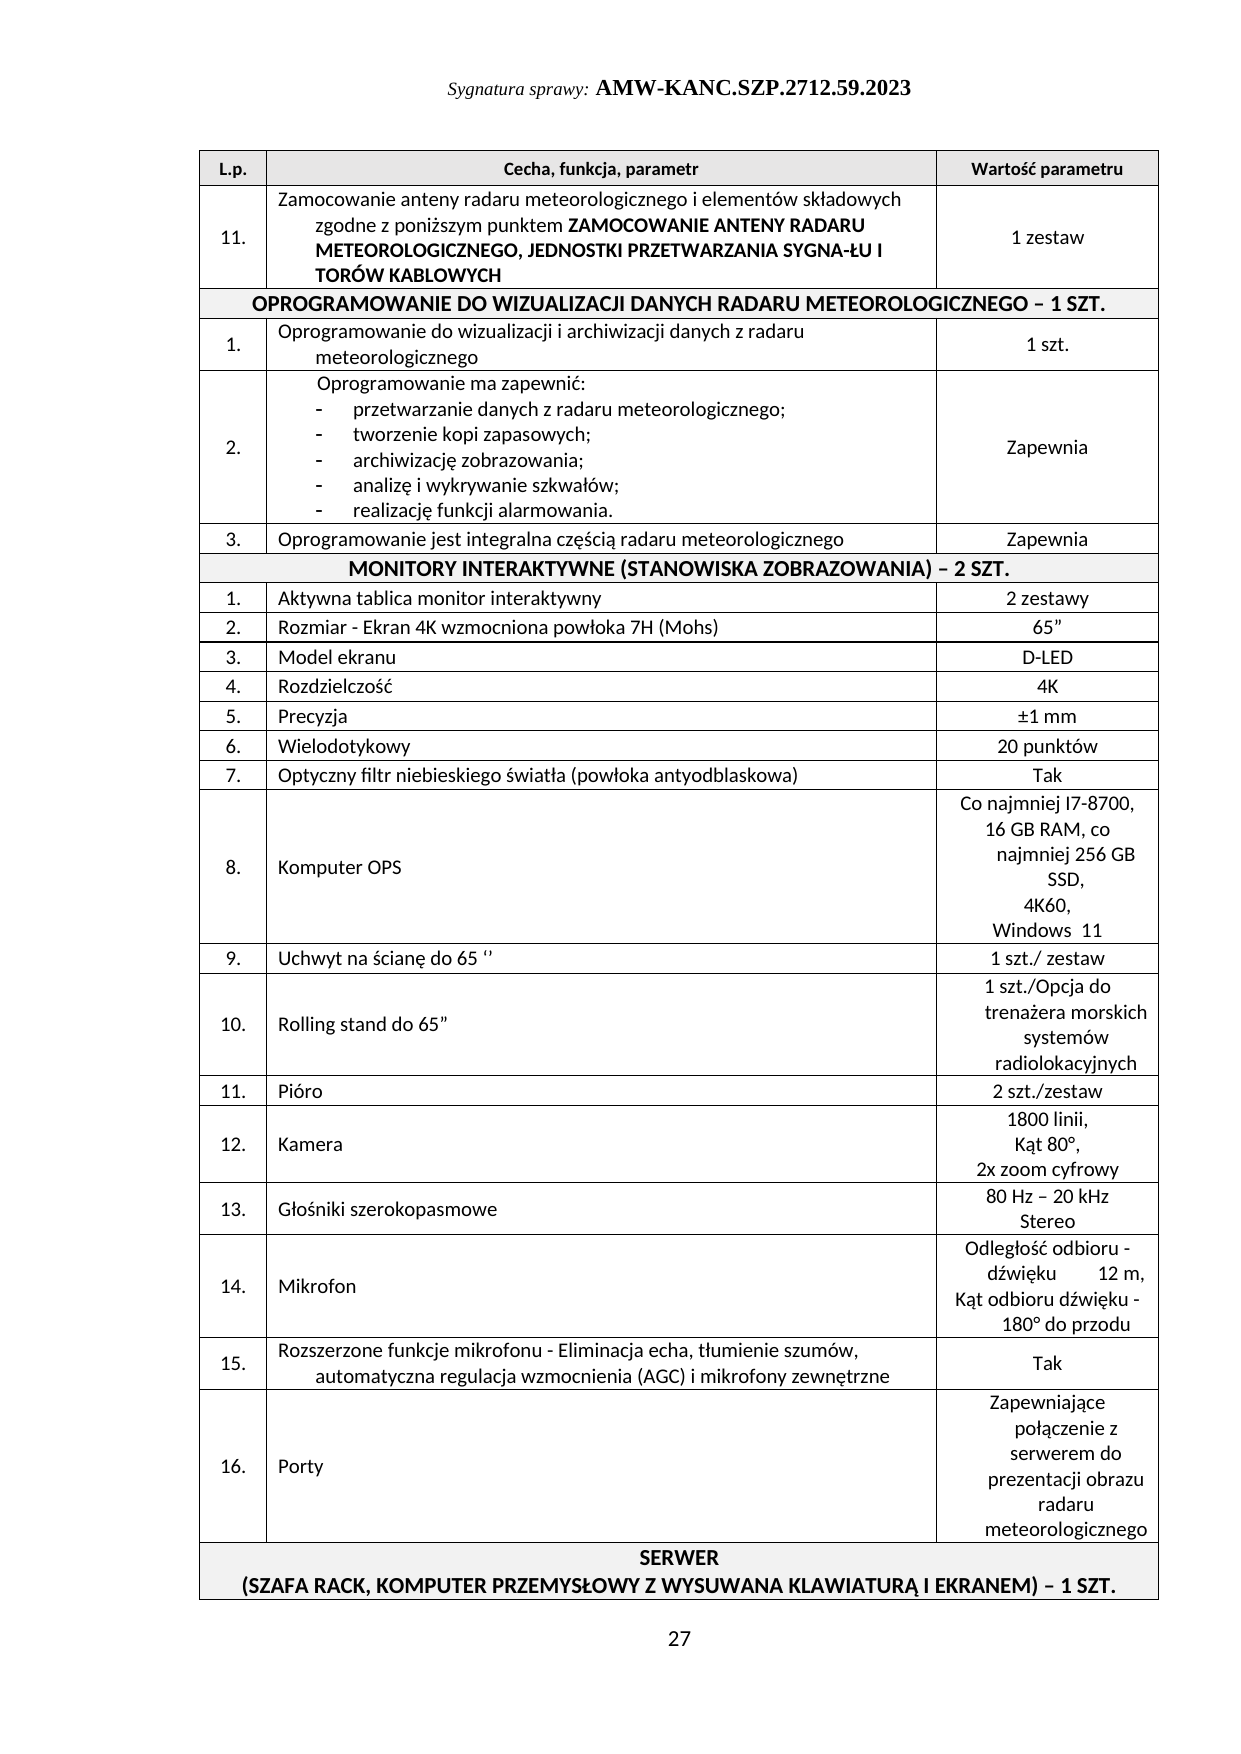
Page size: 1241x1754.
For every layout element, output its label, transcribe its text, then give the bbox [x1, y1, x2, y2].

table_cell Głośniki szerokopasmowe [267, 1183, 936, 1234]
table_cell Model ekranu [267, 643, 936, 671]
table_header Wartość parametru [937, 151, 1158, 185]
table_cell Wielodotykowy [267, 731, 936, 760]
table_header L.p. [200, 151, 266, 185]
table_cell 11. [200, 186, 266, 288]
table_cell Oprogramowanie jest integralna częścią radaru meteorologicznego [267, 524, 936, 553]
table_cell 1 zestaw [937, 186, 1158, 288]
table_cell 2. [200, 371, 266, 523]
table_cell Co najmniej I7-8700, 16 GB RAM, co najmniej 256 GB SSD, 4K60, Windows 11 [937, 790, 1158, 943]
table_cell 1. [200, 583, 266, 612]
table_cell Odległość odbioru - dźwięku 12 m, Kąt odbioru dźwięku - 180° do przodu [937, 1235, 1158, 1337]
table_cell Precyzja [267, 702, 936, 730]
table_cell 3. [200, 643, 266, 671]
table_cell Mikrofon [267, 1235, 936, 1337]
table_cell Rozmiar - Ekran 4K wzmocniona powłoka 7H (Mohs) [267, 613, 936, 641]
table_cell 11. [200, 1076, 266, 1105]
table_cell Aktywna tablica monitor interaktywny [267, 583, 936, 612]
table_cell Oprogramowanie do wizualizacji i archiwizacji danych z radaru meteorologicznego [267, 319, 936, 369]
table_cell Pióro [267, 1076, 936, 1105]
table_cell Oprogramowanie ma zapewnić: przetwarzanie danych z radaru meteorologicznego; tworzenie kopi zapasowych; archiwizację zobrazowania; analizę i wykrywanie szkwałów; realizację funkcji alarmowania. [267, 371, 936, 523]
table_cell 1. [200, 319, 266, 369]
table_cell Kamera [267, 1106, 936, 1182]
table_cell 2. [200, 613, 266, 641]
table_cell 3. [200, 524, 266, 553]
table_cell 8. [200, 790, 266, 943]
table_cell D-LED [937, 643, 1158, 671]
table_cell 1 szt. [937, 319, 1158, 369]
table_cell Porty [267, 1390, 936, 1542]
table_cell Rozszerzone funkcje mikrofonu - Eliminacja echa, tłumienie szumów, automatyczna regulacja wzmocnienia (AGC) i mikrofony zewnętrzne [267, 1338, 936, 1388]
table_cell 1 szt./Opcja do trenażera morskich systemów radiolokacyjnych [937, 974, 1158, 1075]
table_cell 80 Hz – 20 kHz Stereo [937, 1183, 1158, 1234]
table_cell 12. [200, 1106, 266, 1182]
table_cell Rolling stand do 65” [267, 974, 936, 1075]
table_cell Uchwyt na ścianę do 65 ‘’ [267, 944, 936, 972]
table_cell 16. [200, 1390, 266, 1542]
table_cell 10. [200, 974, 266, 1075]
table_cell 7. [200, 761, 266, 789]
table_cell 4. [200, 672, 266, 701]
table_cell 2 szt./zestaw [937, 1076, 1158, 1105]
table_cell Zapewnia [937, 524, 1158, 553]
table_cell Tak [937, 1338, 1158, 1388]
table_cell 13. [200, 1183, 266, 1234]
table_cell 15. [200, 1338, 266, 1388]
table_cell ±1 mm [937, 702, 1158, 730]
table_cell Komputer OPS [267, 790, 936, 943]
table_cell MONITORY INTERAKTYWNE (STANOWISKA ZOBRAZOWANIA) – 2 SZT. [200, 554, 1158, 582]
table_cell Optyczny filtr niebieskiego światła (powłoka antyodblaskowa) [267, 761, 936, 789]
table_cell 1 szt./ zestaw [937, 944, 1158, 972]
table_cell 20 punktów [937, 731, 1158, 760]
table_cell 14. [200, 1235, 266, 1337]
table_cell SERWER (SZAFA RACK, KOMPUTER PRZEMYSŁOWY Z WYSUWANA KLAWIATURĄ I EKRANEM) – 1 SZT. [200, 1543, 1158, 1599]
table_cell 65” [937, 613, 1158, 641]
table_cell OPROGRAMOWANIE DO WIZUALIZACJI DANYCH RADARU METEOROLOGICZNEGO – 1 SZT. [200, 289, 1158, 318]
table_cell 2 zestawy [937, 583, 1158, 612]
table_cell 4K [937, 672, 1158, 701]
table_cell Tak [937, 761, 1158, 789]
table_cell 9. [200, 944, 266, 972]
table_cell 5. [200, 702, 266, 730]
table_cell Zamocowanie anteny radaru meteorologicznego i elementów składowych zgodne z poniższym punktem ZAMOCOWANIE ANTENY RADARU METEOROLOGICZNEGO, JEDNOSTKI PRZETWARZANIA SYGNA-ŁU I TORÓW KABLOWYCH [267, 186, 936, 288]
table_cell Rozdzielczość [267, 672, 936, 701]
table_cell 1800 linii, Kąt 80°, 2x zoom cyfrowy [937, 1106, 1158, 1182]
table_header Cecha, funkcja, parametr [267, 151, 936, 185]
table_cell Zapewnia [937, 371, 1158, 523]
table_cell Zapewniające połączenie z serwerem do prezentacji obrazu radaru meteorologicznego [937, 1390, 1158, 1542]
table_cell 6. [200, 731, 266, 760]
